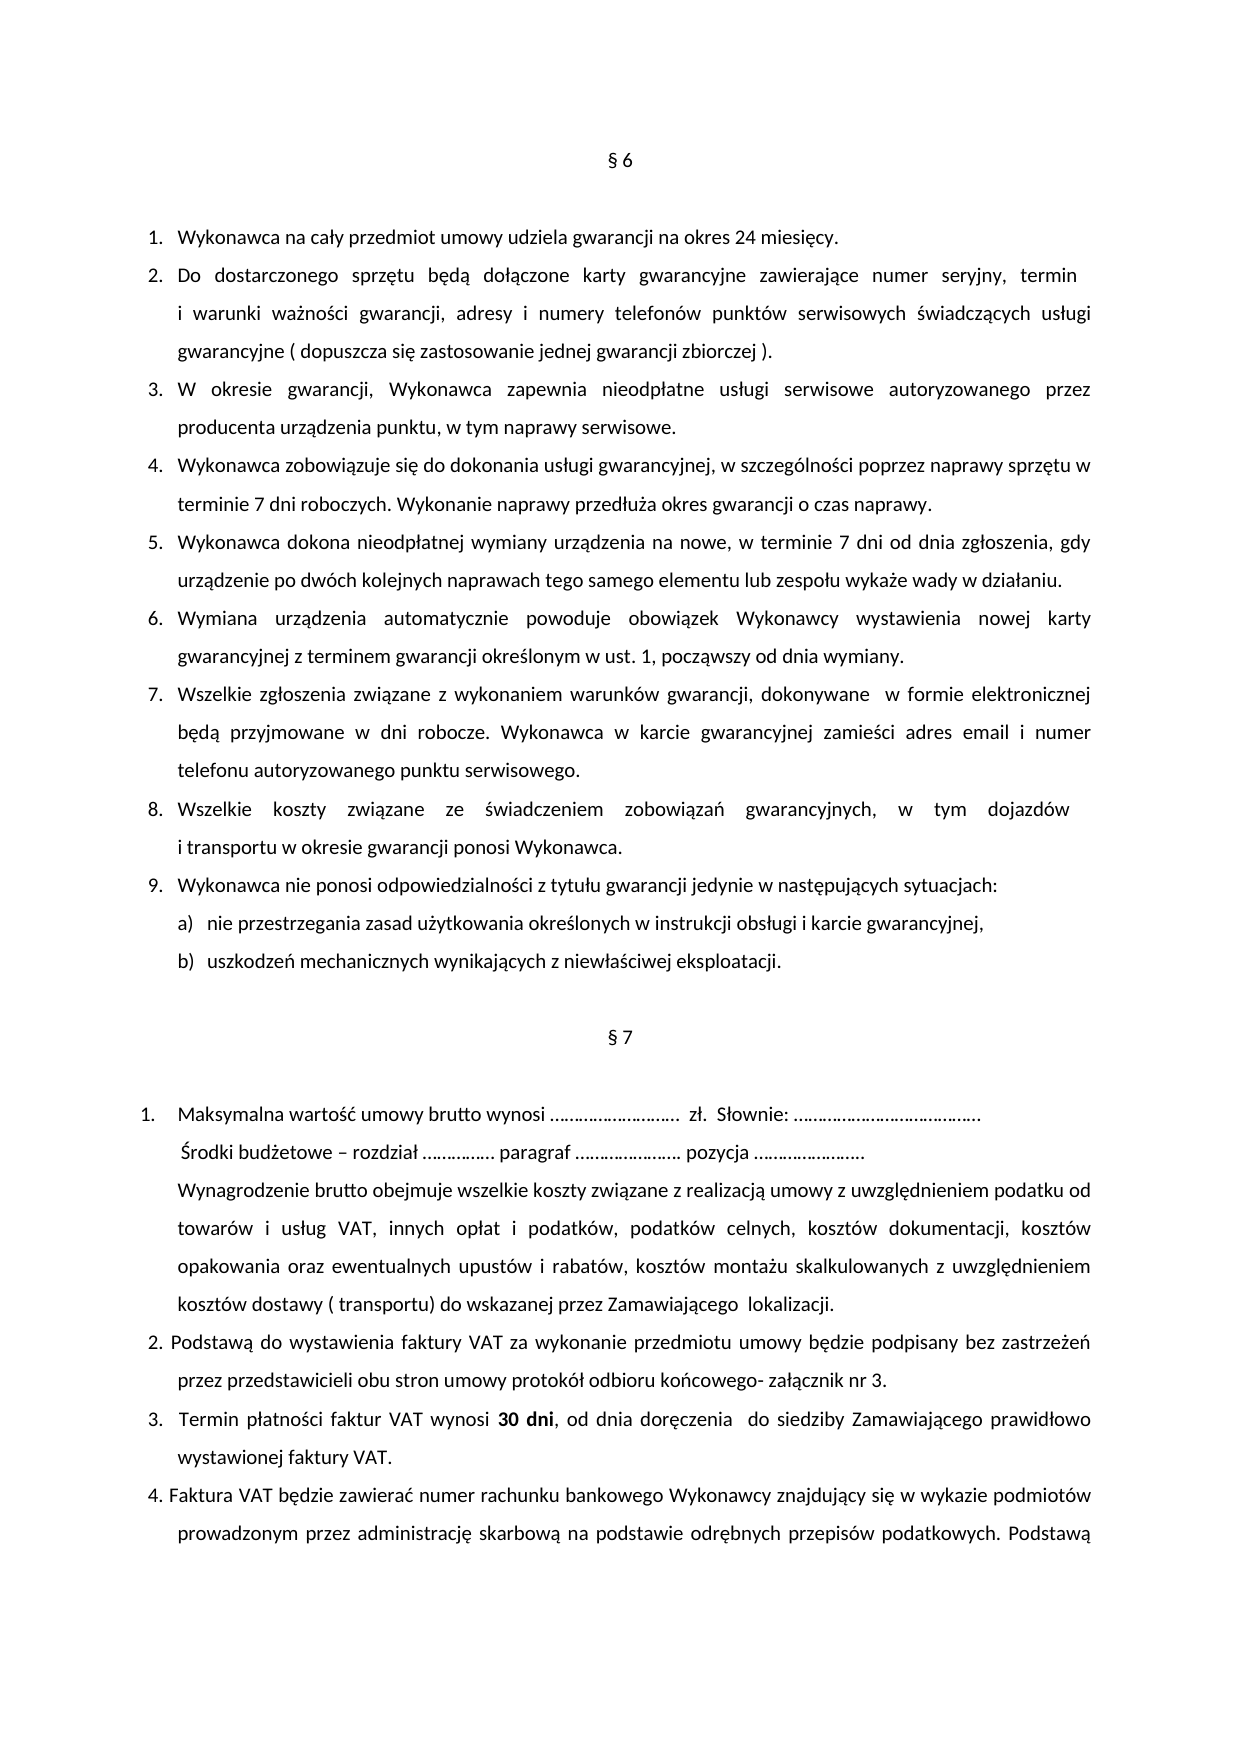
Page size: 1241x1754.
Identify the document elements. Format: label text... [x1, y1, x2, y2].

list Wszelkie zgłoszenia związane z wykonaniem warunków gwarancji, dokonywane w formie elektronicznej będą przyjmowane w dni robocze. Wykonawca w karcie gwarancyjnej zamieści adres email i numer telefonu autoryzowanego punktu serwisowego. [148, 681, 1092, 783]
text § 6 [148, 148, 1092, 173]
list Wykonawca dokona nieodpłatnej wymiany urządzenia na nowe, w terminie 7 dni od dnia zgłoszenia, gdy urządzenie po dwóch kolejnych naprawach tego samego elementu lub zespołu wykaże wady w działaniu. [148, 529, 1092, 592]
list Wszelkie koszty związane ze świadczeniem zobowiązań gwarancyjnych, w tym dojazdów i transportu w okresie gwarancji ponosi Wykonawca. [148, 796, 1092, 859]
text 3. Termin płatności faktur VAT wynosi 30 dni, od dnia doręczenia do siedziby Zamawiającego prawidłowo wystawionej faktury VAT. [148, 1406, 1092, 1469]
text 2. Podstawą do wystawienia faktury VAT za wykonanie przedmiotu umowy będzie podpisany bez zastrzeżeń przez przedstawicieli obu stron umowy protokół odbioru końcowego- załącznik nr 3. [148, 1329, 1092, 1393]
list Wykonawca zobowiązuje się do dokonania usługi gwarancyjnej, w szczególności poprzez naprawy sprzętu w terminie 7 dni roboczych. Wykonanie naprawy przedłuża okres gwarancji o czas naprawy. [148, 453, 1092, 516]
text a) nie przestrzegania zasad użytkowania określonych w instrukcji obsługi i karcie gwarancyjnej, [148, 910, 1092, 936]
text b) uszkodzeń mechanicznych wynikających z niewłaściwej eksploatacji. [148, 948, 1092, 974]
text Środki budżetowe – rozdział …………… paragraf …………………. pozycja ………………….. [148, 1139, 1092, 1164]
list Do dostarczonego sprzętu będą dołączone karty gwarancyjne zawierające numer seryjny, termin i warunki ważności gwarancji, adresy i numery telefonów punktów serwisowych świadczących usługi gwarancyjne ( dopuszcza się zastosowanie jednej gwarancji zbiorczej ). [148, 262, 1092, 364]
text § 7 [148, 1024, 1092, 1050]
list Maksymalna wartość umowy brutto wynosi ……………………… zł. Słownie: ………………………………… [140, 1101, 1092, 1126]
list Wykonawca na cały przedmiot umowy udziela gwarancji na okres 24 miesięcy. [148, 224, 1092, 249]
text Wynagrodzenie brutto obejmuje wszelkie koszty związane z realizacją umowy z uwzględnieniem podatku od towarów i usług VAT, innych opłat i podatków, podatków celnych, kosztów dokumentacji, kosztów opakowania oraz ewentualnych upustów i rabatów, kosztów montażu skalkulowanych z uwzględnieniem kosztów dostawy ( transportu) do wskazanej przez Zamawiającego lokalizacji. [177, 1177, 1092, 1317]
list Wykonawca nie ponosi odpowiedzialności z tytułu gwarancji jedynie w następujących sytuacjach: [148, 872, 1092, 897]
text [148, 1482, 1092, 1546]
list Wymiana urządzenia automatycznie powoduje obowiązek Wykonawcy wystawienia nowej karty gwarancyjnej z terminem gwarancji określonym w ust. 1, począwszy od dnia wymiany. [148, 605, 1092, 669]
list W okresie gwarancji, Wykonawca zapewnia nieodpłatne usługi serwisowe autoryzowanego przez producenta urządzenia punktu, w tym naprawy serwisowe. [148, 376, 1092, 440]
